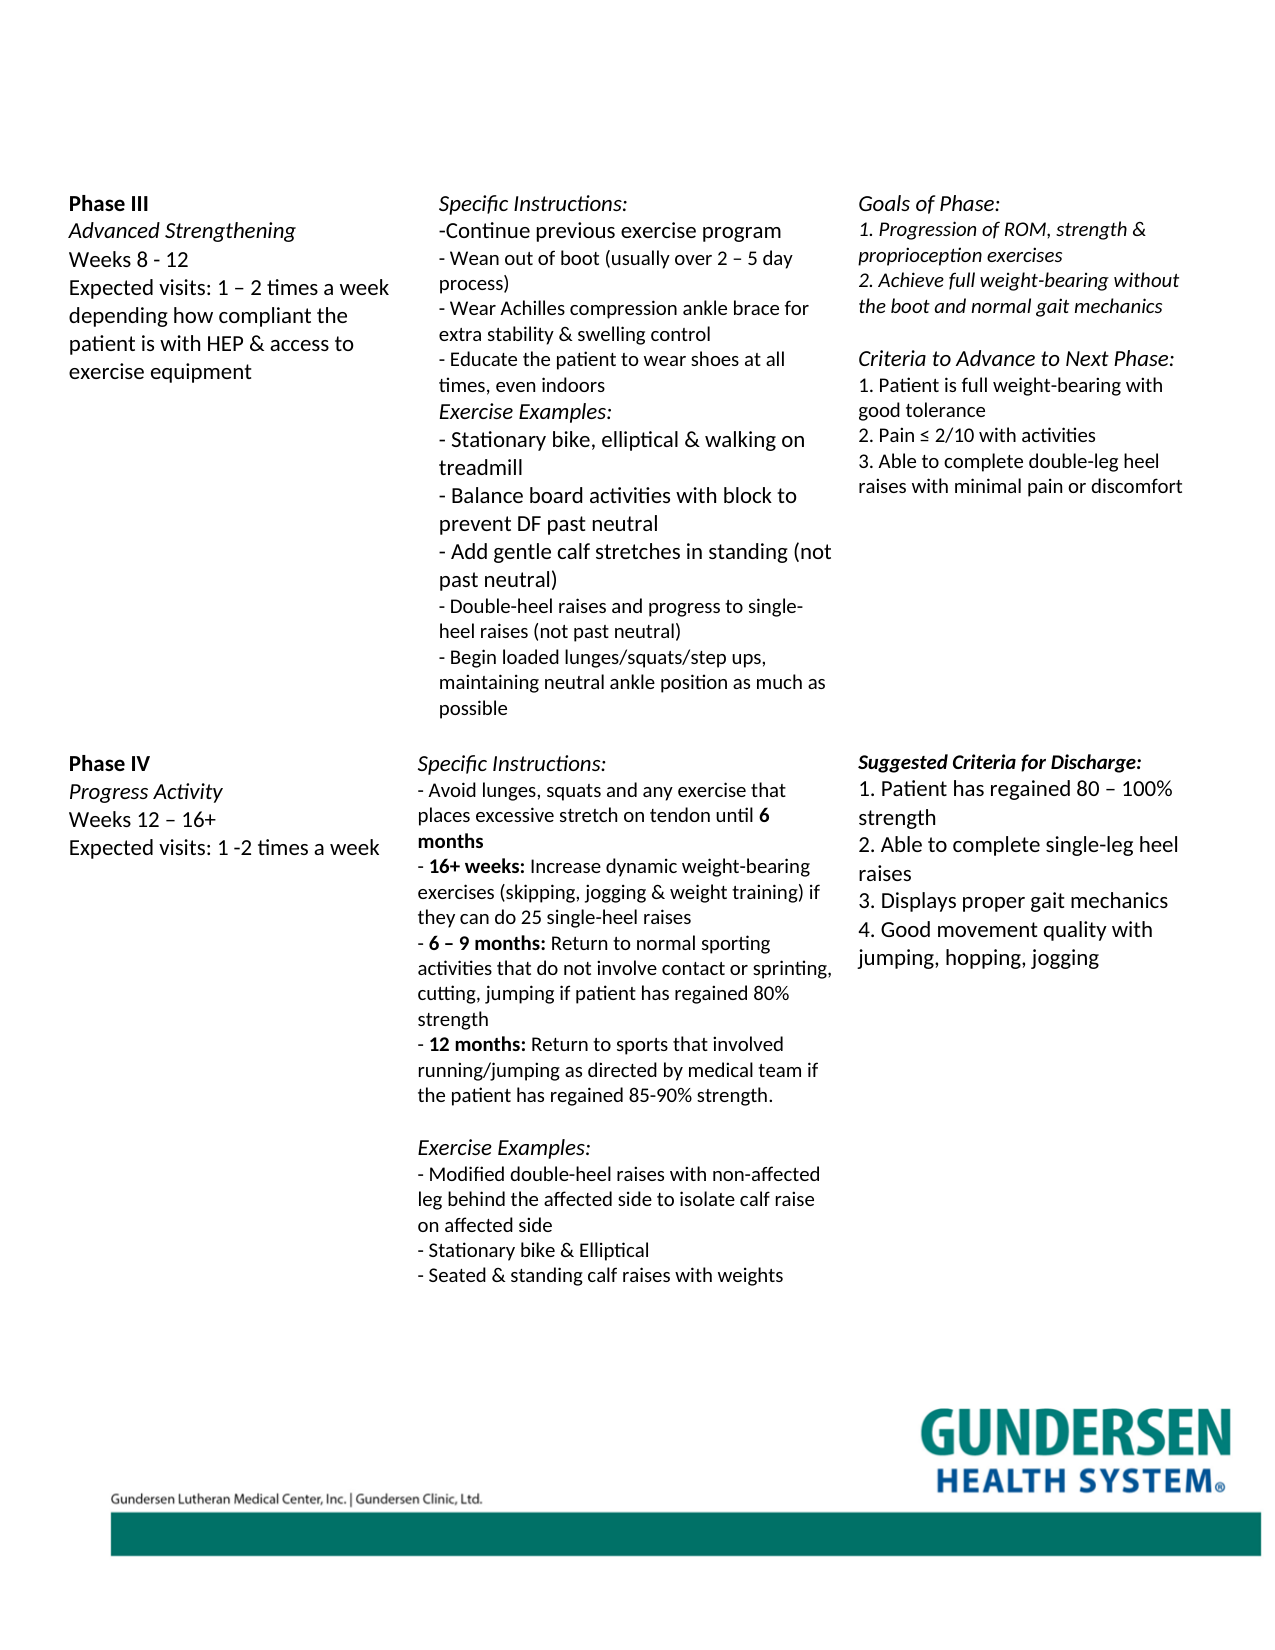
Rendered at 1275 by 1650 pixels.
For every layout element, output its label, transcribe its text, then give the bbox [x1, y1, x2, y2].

table_header Suggested Criteria for Discharge: 1. Patient has regained 80 – 100% strength 2. Able to complete single-leg heel raises 3. Displays proper gait mechanics 4. Good movement quality with jumping, hopping, jogging [847, 749, 1212, 1288]
table_header Phase IV Progress Activity Weeks 12 – 16+ Expected visits: 1 -2 times a week [58, 749, 406, 1288]
table_header Specific Instructions: - Avoid lunges, squats and any exercise that places excessive stretch on tendon until 6 months - 16+ weeks: Increase dynamic weight-bearing exercises (skipping, jogging & weight training) if they can do 25 single-heel raises - 6 – 9 months: Return to normal sporting activities that do not involve contact or sprinting, cutting, jumping if patient has regained 80% strength - 12 months: Return to sports that involved running/jumping as directed by medical team if the patient has regained 85-90% strength. Exercise Examples: - Modified double-heel raises with non-affected leg behind the affected side to isolate calf raise on affected side - Stationary bike & Elliptical - Seated & standing calf raises with weights [406, 749, 847, 1288]
table_header Goals of Phase: 1. Progression of ROM, strength & proprioception exercises 2. Achieve full weight-bearing without the boot and normal gait mechanics Criteria to Advance to Next Phase: 1. Patient is full weight-bearing with good tolerance 2. Pain ≤ 2/10 with activities 3. Able to complete double-leg heel raises with minimal pain or discomfort [847, 189, 1212, 720]
table_header Phase III Advanced Strengthening Weeks 8 - 12 Expected visits: 1 – 2 times a week depending how compliant the patient is with HEP & access to exercise equipment [58, 189, 427, 720]
picture [75, 1407, 1275, 1575]
table_header Specific Instructions: -Continue previous exercise program - Wean out of boot (usually over 2 – 5 day process) - Wear Achilles compression ankle brace for extra stability & swelling control - Educate the patient to wear shoes at all times, even indoors Exercise Examples: - Stationary bike, elliptical & walking on treadmill - Balance board activities with block to prevent DF past neutral - Add gentle calf stretches in standing (not past neutral) - Double-heel raises and progress to single-heel raises (not past neutral) - Begin loaded lunges/squats/step ups, maintaining neutral ankle position as much as possible [428, 189, 847, 720]
